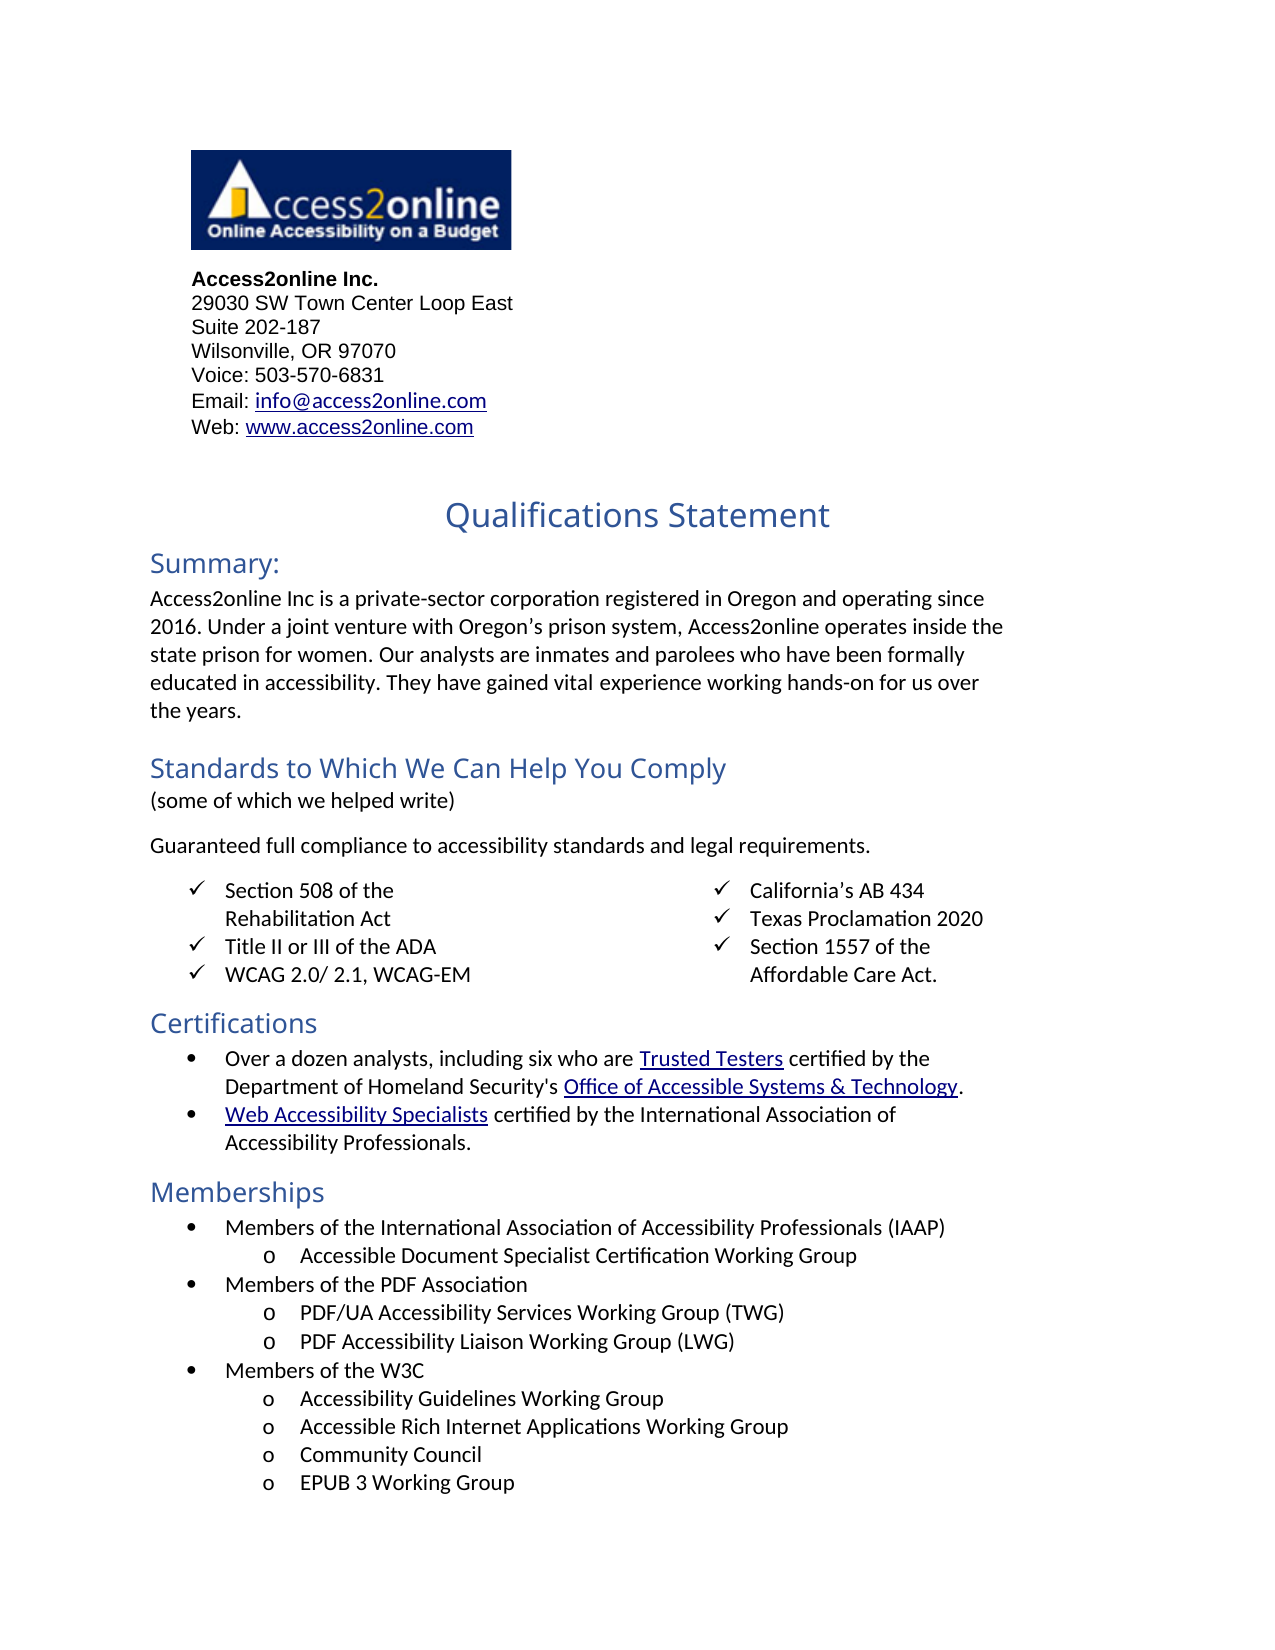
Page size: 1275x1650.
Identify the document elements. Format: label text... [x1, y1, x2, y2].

text Voice: 503-570-6831 [191, 362, 1012, 386]
text Email: info@access2online.com [191, 386, 1012, 414]
list o EPUB 3 Working Group [225, 1468, 1012, 1496]
text Guaranteed full compliance to accessibility standards and legal requirements. [150, 831, 1012, 859]
text Access2online Inc. [191, 267, 1012, 291]
text Web: www.access2online.com [191, 414, 1012, 438]
list Members of the W3C [187, 1356, 1012, 1384]
list o Community Council [225, 1440, 1012, 1468]
list Members of the PDF Association [187, 1270, 1012, 1298]
text 29030 SW Town Center Loop East Suite 202-187 Wilsonville, OR 97070 [191, 291, 1012, 362]
list o Accessibility Guidelines Working Group [262, 1384, 1012, 1412]
list Section 1557 of the Affordable Care Act. [712, 932, 1012, 988]
list Texas Proclamation 2020 [712, 904, 1012, 932]
list WCAG 2.0/ 2.1, WCAG-EM [187, 960, 487, 988]
list Section 508 of the Rehabilitation Act [187, 876, 487, 932]
list Web Accessibility Specialists certified by the International Association of Accessibility Professionals. [187, 1100, 1012, 1156]
text Standards to Which We Can Help You Comply (some of which we helped write) [150, 749, 1012, 814]
subtitle Memberships [150, 1173, 1125, 1210]
list Members of the International Association of Accessibility Professionals (IAAP) [187, 1213, 1012, 1241]
subtitle Summary: [150, 544, 1125, 581]
list o Accessible Rich Internet Applications Working Group [225, 1412, 1012, 1440]
subtitle Certifications [150, 1004, 1125, 1041]
list California’s AB 434 [712, 876, 1012, 904]
subtitle Qualifications Statement [150, 491, 1125, 537]
list PDF Accessibility Liaison Working Group (LWG) [262, 1327, 1012, 1356]
list Title II or III of the ADA [187, 932, 487, 960]
list PDF/UA Accessibility Services Working Group (TWG) [262, 1298, 1012, 1327]
list Over a dozen analysts, including six who are Trusted Testers certified by the Department of Homeland Security's Office of Accessible Systems & Technology. [187, 1044, 1012, 1100]
text Access2online Inc is a private-sector corporation registered in Oregon and operating since 2016. Under a joint venture with Oregon’s prison system, Access2online operates inside the state prison for women. Our analysts are inmates and parolees who have been formally educated in accessibility. They have gained vital experience working hands-on for us over the years. [150, 584, 1012, 724]
picture [191, 150, 512, 250]
list Accessible Document Specialist Certification Working Group [262, 1241, 1012, 1270]
